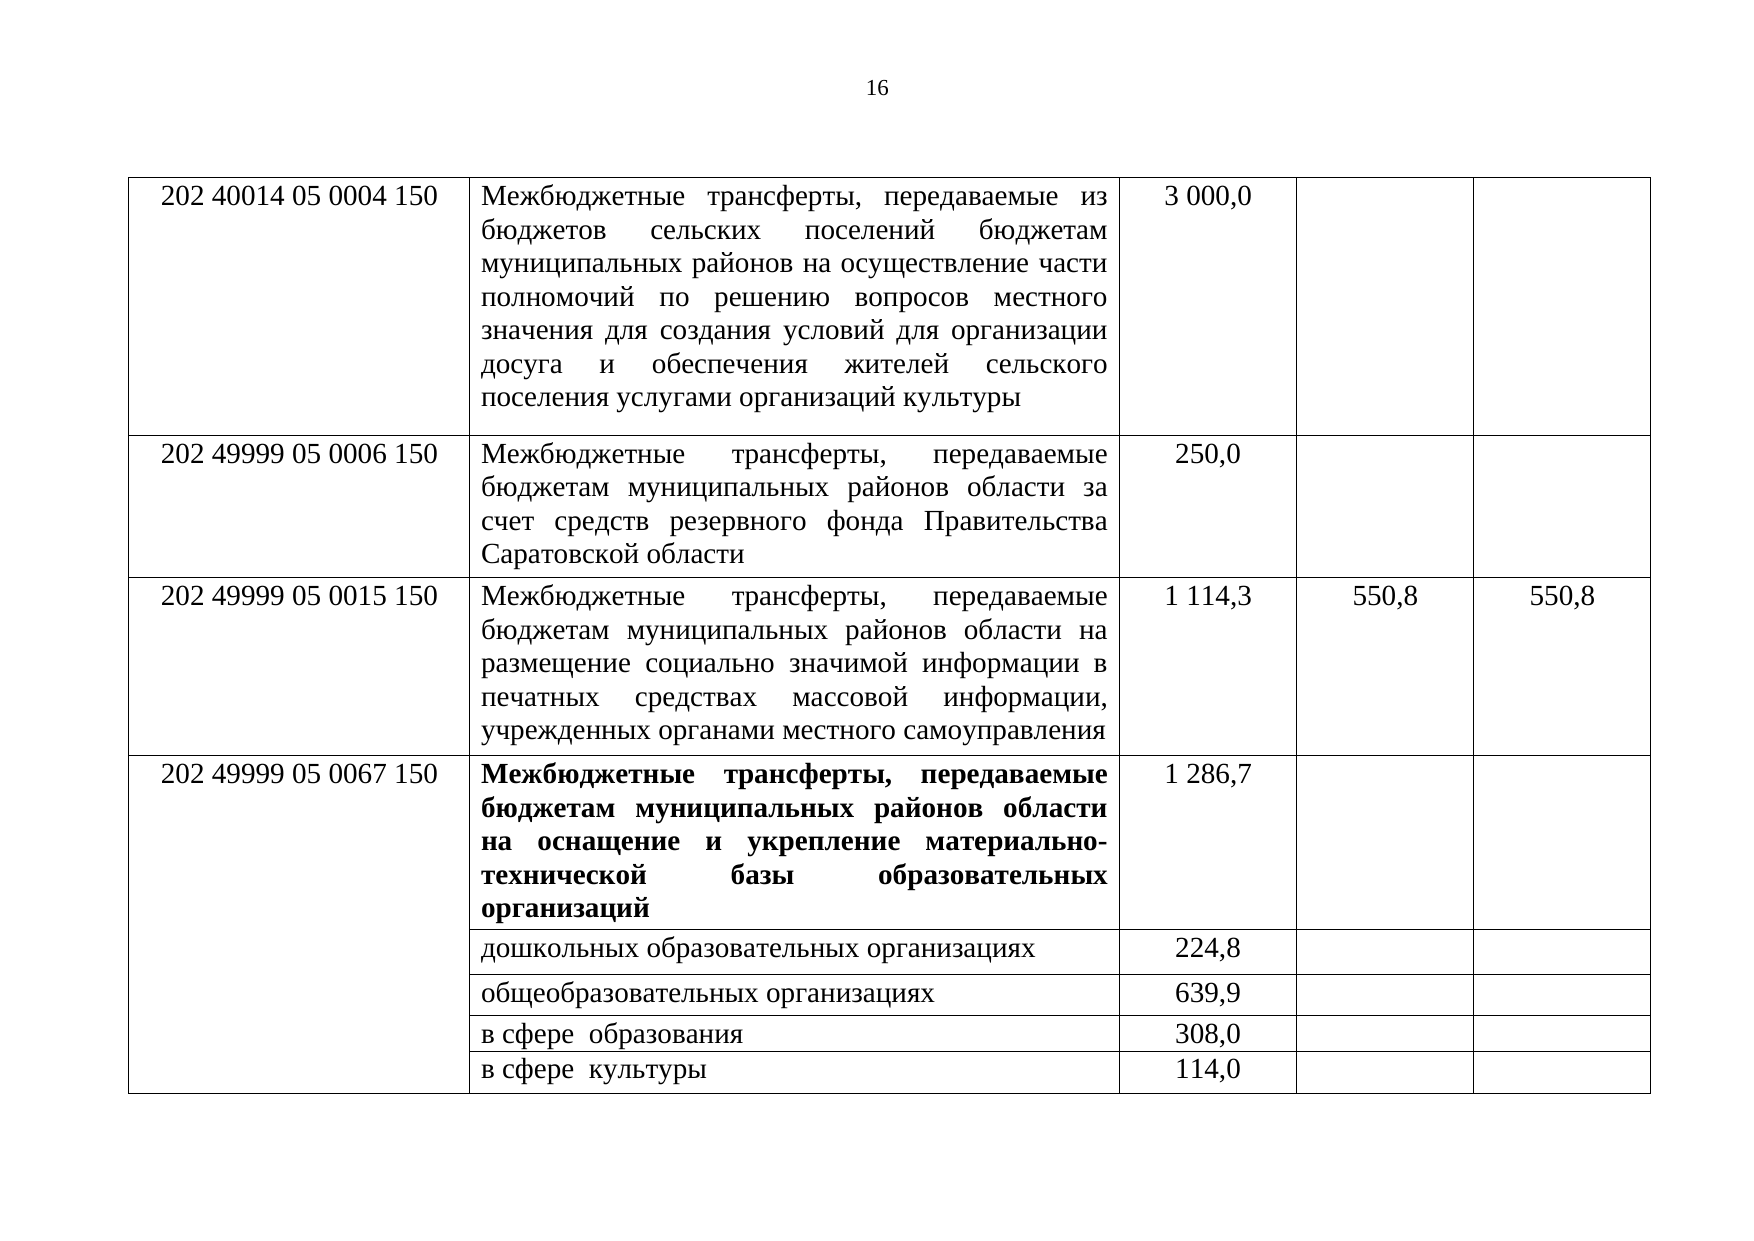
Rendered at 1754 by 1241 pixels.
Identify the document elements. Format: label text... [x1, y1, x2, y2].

table_cell Межбюджетные трансферты, передаваемые бюджетам муниципальных районов области на размещение социально значимой информации в печатных средствах массовой информации, учрежденных органами местного самоуправления [470, 578, 1119, 755]
table_cell [1474, 1016, 1650, 1051]
table_cell [1297, 756, 1473, 929]
table_cell в сфере культуры [470, 1052, 1119, 1093]
table_cell Межбюджетные трансферты, передаваемые бюджетам муниципальных районов области за счет средств резервного фонда Правительства Саратовской области [470, 436, 1119, 577]
table_cell 250,0 [1120, 436, 1296, 577]
table_cell [1474, 436, 1650, 577]
table_cell 202 49999 05 0067 150 [129, 756, 469, 1093]
table_cell 3 000,0 [1120, 178, 1296, 435]
table_cell 202 49999 05 0015 150 [129, 578, 469, 755]
table_cell 639,9 [1120, 975, 1296, 1015]
table_cell 114,0 [1120, 1052, 1296, 1093]
table_cell [1297, 178, 1473, 435]
table_cell в сфере образования [470, 1016, 1119, 1051]
table_cell [1297, 436, 1473, 577]
table_cell 308,0 [1120, 1016, 1296, 1051]
table_cell Межбюджетные трансферты, передаваемые бюджетам муниципальных районов области на оснащение и укрепление материально-технической базы образовательных организаций [470, 756, 1119, 929]
table_cell 550,8 [1297, 578, 1473, 755]
table_cell 550,8 [1474, 578, 1650, 755]
table_cell [1297, 975, 1473, 1015]
table_cell общеобразовательных организациях [470, 975, 1119, 1015]
table_cell Межбюджетные трансферты, передаваемые из бюджетов сельских поселений бюджетам муниципальных районов на осуществление части полномочий по решению вопросов местного значения для создания условий для организации досуга и обеспечения жителей сельского поселения услугами организаций культуры [470, 178, 1119, 435]
table_cell 1 286,7 [1120, 756, 1296, 929]
table_cell [1297, 930, 1473, 974]
table_cell 202 49999 05 0006 150 [129, 436, 469, 577]
table_cell [1474, 930, 1650, 974]
table_cell [1474, 1052, 1650, 1093]
table_cell [1474, 975, 1650, 1015]
table_cell [1297, 1052, 1473, 1093]
table_cell [1297, 1016, 1473, 1051]
table_cell 1 114,3 [1120, 578, 1296, 755]
table_cell дошкольных образовательных организациях [470, 930, 1119, 974]
table_cell 224,8 [1120, 930, 1296, 974]
table_cell 202 40014 05 0004 150 [129, 178, 469, 435]
table_cell [1474, 756, 1650, 929]
table_cell [1474, 178, 1650, 435]
